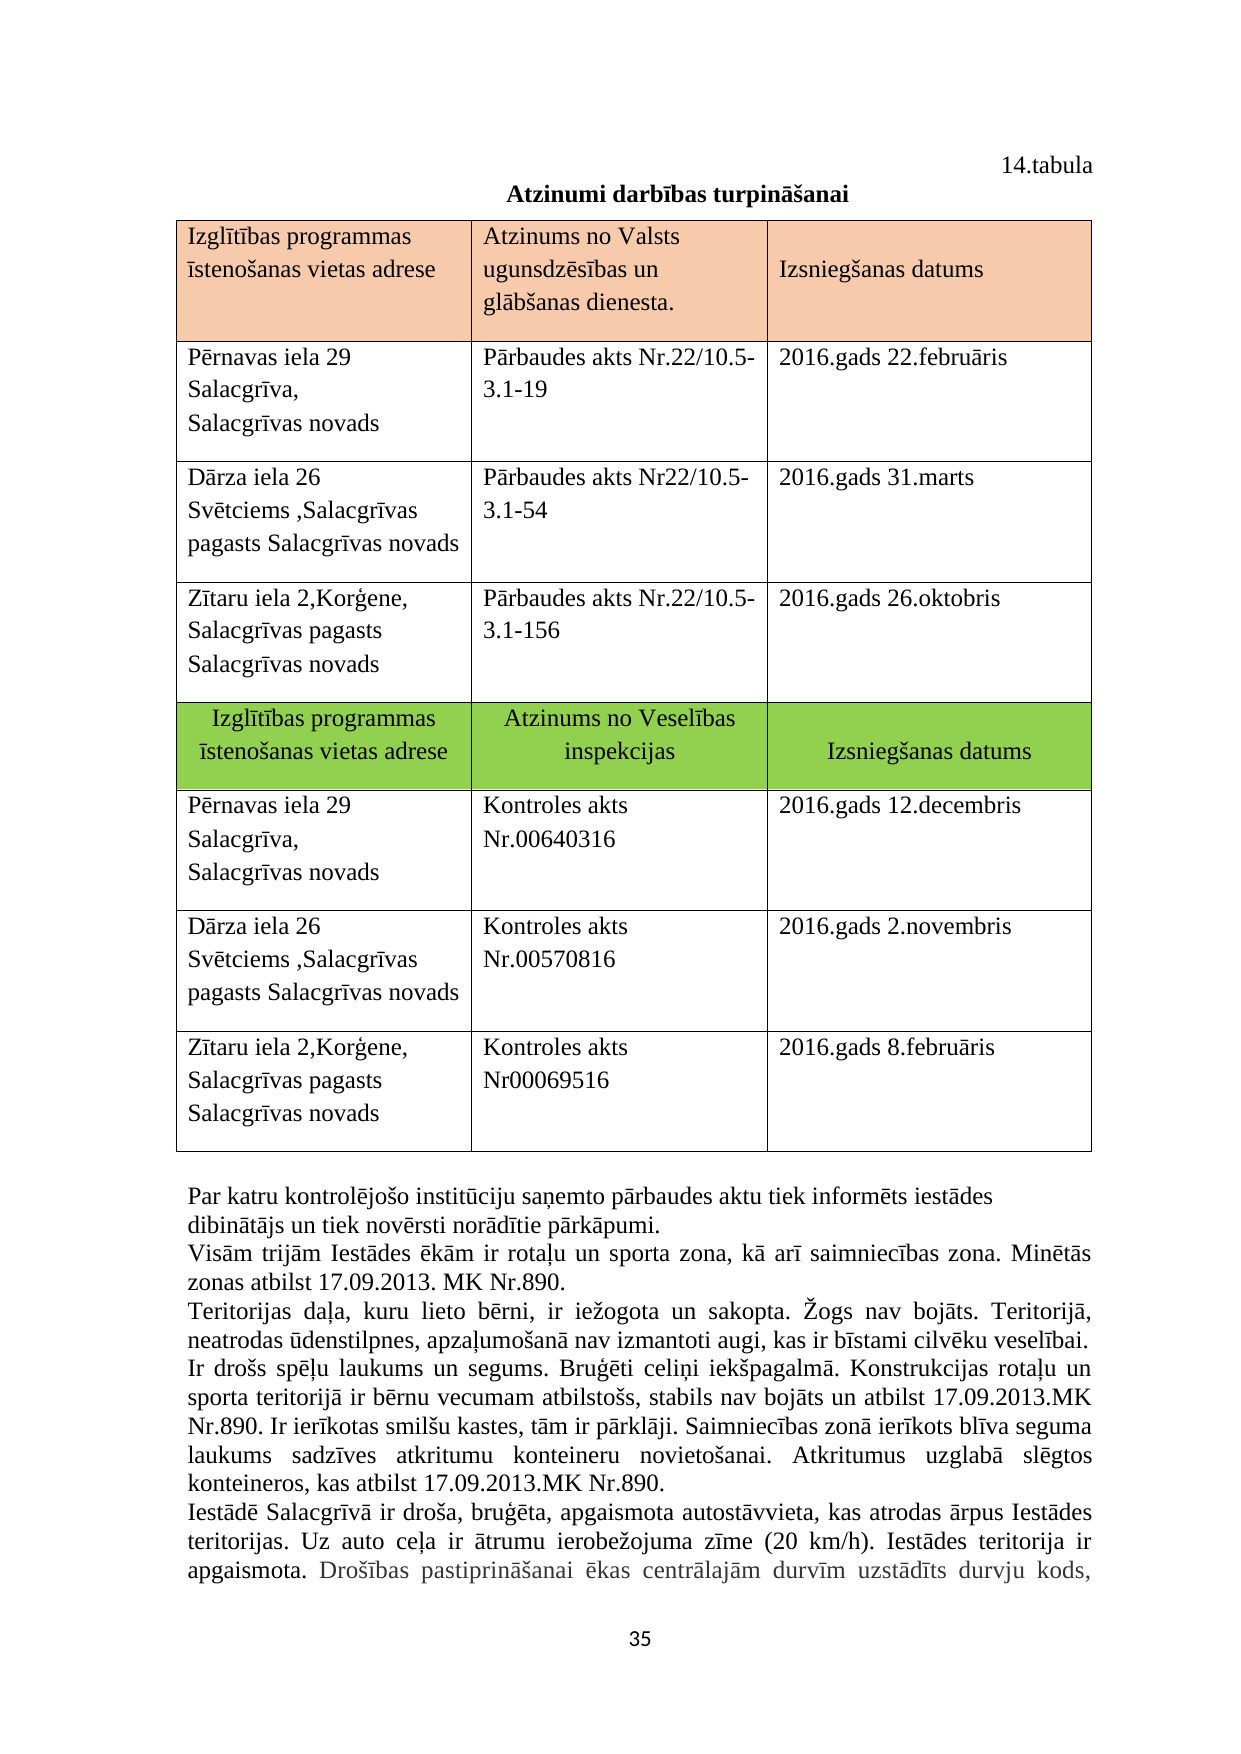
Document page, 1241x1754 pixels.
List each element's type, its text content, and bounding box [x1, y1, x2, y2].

table_cell Pērnavas iela 29 Salacgrīva, Salacgrīvas novads [177, 342, 471, 461]
table_cell Kontroles akts Nr.00640316 [472, 791, 767, 910]
table_cell 2016.gads 12.decembris [768, 791, 1091, 910]
table_cell Atzinums no Veselības inspekcijas [472, 703, 767, 789]
list Atzinumi darbības turpināšanai [262, 179, 1093, 207]
table_header Izsniegšanas datums [768, 221, 1091, 341]
table_cell 2016.gads 22.februāris [768, 342, 1091, 461]
table_cell Kontroles akts Nr.00570816 [472, 911, 767, 1031]
table_cell Pārbaudes akts Nr.22/10.5-3.1-19 [472, 342, 767, 461]
table_cell Pārbaudes akts Nr22/10.5-3.1-54 [472, 462, 767, 582]
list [187, 1497, 1093, 1583]
table_header Atzinums no Valsts ugunsdzēsības un glābšanas dienesta. [472, 221, 767, 341]
table_cell Pārbaudes akts Nr.22/10.5-3.1-156 [472, 583, 767, 702]
list 14.tabula [243, 150, 1093, 179]
table_cell Dārza iela 26 Svētciems ,Salacgrīvas pagasts Salacgrīvas novads [177, 911, 471, 1031]
text Teritorijas daļa, kuru lieto bērni, ir iežogota un sakopta. Žogs nav bojāts. Teritorijā, neatrodas ūdenstilpnes, apzaļumošanā nav izmantoti augi, kas ir bīstami cilvēku veselībai. [187, 1296, 1093, 1353]
table_cell Izsniegšanas datums [768, 703, 1091, 789]
text Par katru kontrolējošo institūciju saņemto pārbaudes aktu tiek informēts iestādes dibinātājs un tiek novērsti norādītie pārkāpumi. [187, 1181, 1093, 1238]
table_header Izglītības programmas īstenošanas vietas adrese [177, 221, 471, 341]
table_cell Kontroles akts Nr00069516 [472, 1032, 767, 1151]
table_cell 2016.gads 26.oktobris [768, 583, 1091, 702]
table_cell Izglītības programmas īstenošanas vietas adrese [177, 703, 471, 789]
table_cell Dārza iela 26 Svētciems ,Salacgrīvas pagasts Salacgrīvas novads [177, 462, 471, 582]
table_cell Zītaru iela 2,Korģene, Salacgrīvas pagasts Salacgrīvas novads [177, 583, 471, 702]
table_cell 2016.gads 31.marts [768, 462, 1091, 582]
table_cell 2016.gads 8.februāris [768, 1032, 1091, 1151]
table_cell Zītaru iela 2,Korģene, Salacgrīvas pagasts Salacgrīvas novads [177, 1032, 471, 1151]
text Visām trijām Iestādes ēkām ir rotaļu un sporta zona, kā arī saimniecības zona. Minētās zonas atbilst 17.09.2013. MK Nr.890. [187, 1238, 1093, 1296]
table_cell 2016.gads 2.novembris [768, 911, 1091, 1031]
table_cell Pērnavas iela 29 Salacgrīva, Salacgrīvas novads [177, 791, 471, 910]
list Ir drošs spēļu laukums un segums. Bruģēti celiņi iekšpagalmā. Konstrukcijas rotaļu un sporta teritorijā ir bērnu vecumam atbilstošs, stabils nav bojāts un atbilst 17.09.2013.MK Nr.890. Ir ierīkotas smilšu kastes, tām ir pārklāji. Saimniecības zonā ierīkots blīva seguma laukums sadzīves atkritumu konteineru novietošanai. Atkritumus uzglabā slēgtos konteineros, kas atbilst 17.09.2013.MK Nr.890. [187, 1353, 1093, 1497]
